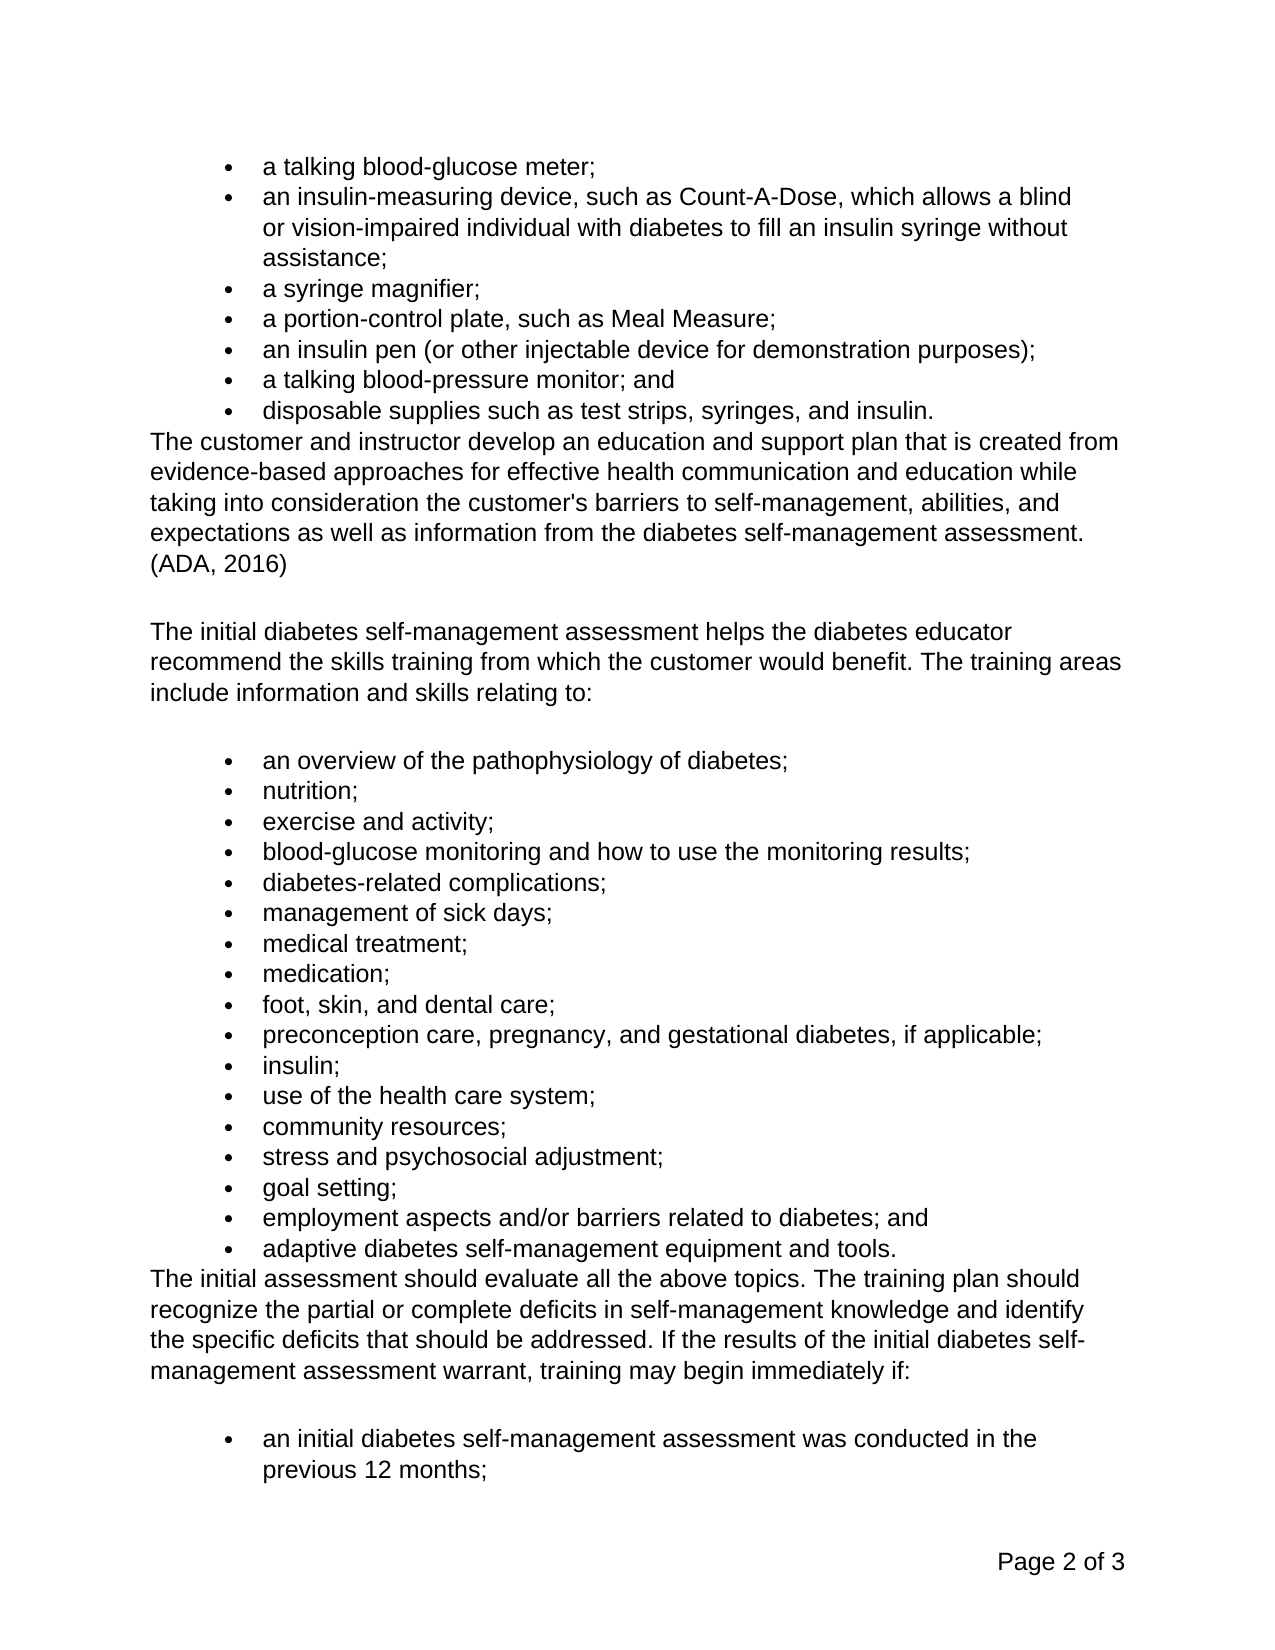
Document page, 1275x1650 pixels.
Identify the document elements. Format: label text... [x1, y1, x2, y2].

list an initial diabetes self-management assessment was conducted in the previous 12 months; [225, 1422, 1087, 1483]
list blood-glucose monitoring and how to use the monitoring results; [225, 835, 1087, 866]
list exercise and activity; [225, 805, 1087, 835]
text The customer and instructor develop an education and support plan that is created from evidence-based approaches for effective health communication and education while taking into consideration the customer's barriers to self-management, abilities, and expectations as well as information from the diabetes self-management assessment. (ADA, 2016) [150, 425, 1125, 577]
text The initial assessment should evaluate all the above topics. The training plan should recognize the partial or complete deficits in self-management knowledge and identify the specific deficits that should be addressed. If the results of the initial diabetes self-management assessment warrant, training may begin immediately if: [150, 1263, 1125, 1385]
list medication; [225, 957, 1087, 988]
list stress and psychosocial adjustment; [225, 1141, 1087, 1171]
list an insulin-measuring device, such as Count-A-Dose, which allows a blind or vision-impaired individual with diabetes to fill an insulin syringe without assistance; [225, 181, 1087, 272]
list an overview of the pathophysiology of diabetes; [225, 744, 1087, 774]
list a talking blood-pressure monitor; and [225, 364, 1087, 394]
list adaptive diabetes self-management equipment and tools. [225, 1232, 1087, 1263]
list management of sick days; [225, 896, 1087, 927]
list diabetes-related complications; [225, 866, 1087, 896]
list insulin; [225, 1049, 1087, 1079]
text The initial diabetes self-management assessment helps the diabetes educator recommend the skills training from which the customer would benefit. The training areas include information and skills relating to: [150, 615, 1125, 706]
list nutrition; [225, 774, 1087, 805]
list a syringe magnifier; [225, 272, 1087, 303]
list disposable supplies such as test strips, syringes, and insulin. [225, 394, 1087, 425]
list medical treatment; [225, 927, 1087, 957]
list use of the health care system; [225, 1079, 1087, 1110]
list community resources; [225, 1110, 1087, 1141]
list employment aspects and/or barriers related to diabetes; and [225, 1202, 1087, 1232]
list a portion-control plate, such as Meal Measure; [225, 303, 1087, 333]
list foot, skin, and dental care; [225, 988, 1087, 1018]
list a talking blood-glucose meter; [225, 150, 1087, 181]
list preconception care, pregnancy, and gestational diabetes, if applicable; [225, 1018, 1087, 1049]
list an insulin pen (or other injectable device for demonstration purposes); [225, 333, 1087, 364]
list goal setting; [225, 1171, 1087, 1202]
